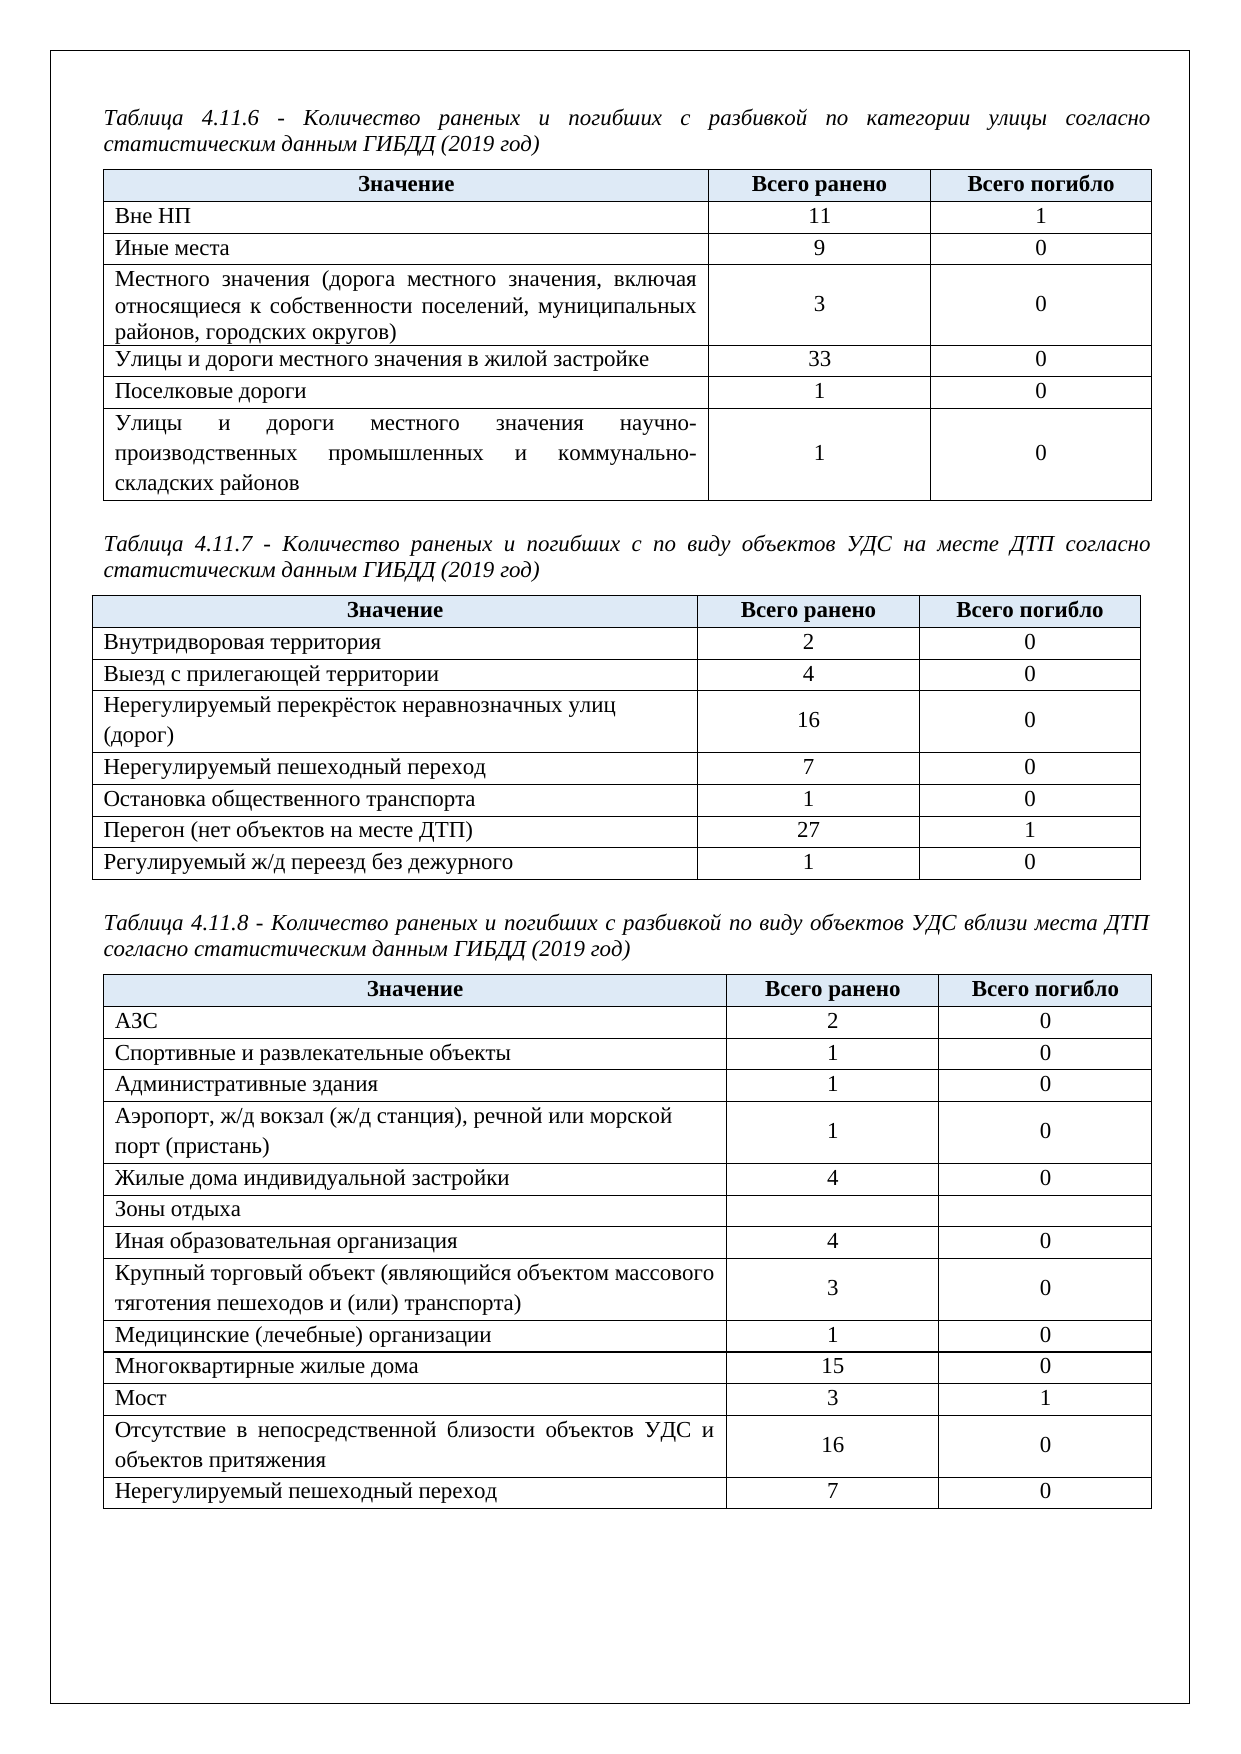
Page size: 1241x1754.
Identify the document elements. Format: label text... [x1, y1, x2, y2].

table_cell 0 [939, 1321, 1151, 1351]
table_cell [727, 1196, 938, 1226]
table_header Значение [93, 596, 697, 627]
table_cell Поселковые дороги [104, 377, 708, 408]
table_cell Аэропорт, ж/д вокзал (ж/д станция), речной или морской порт (пристань) [104, 1102, 726, 1163]
table_cell 4 [727, 1164, 938, 1194]
table_cell Нерегулируемый пешеходный переход [93, 753, 697, 784]
table_header Всего ранено [727, 975, 938, 1006]
table_cell Отсутствие в непосредственной близости объектов УДС и объектов притяжения [104, 1416, 726, 1477]
table_cell 16 [698, 691, 919, 752]
table_cell Перегон (нет объектов на месте ДТП) [93, 817, 697, 847]
table_cell Крупный торговый объект (являющийся объектом массового тяготения пешеходов и (или) транспорта) [104, 1259, 726, 1320]
table_cell 1 [920, 817, 1140, 847]
table_cell 1 [698, 848, 919, 879]
table_cell Иные места [104, 234, 708, 264]
table_cell Остановка общественного транспорта [93, 785, 697, 816]
table_cell 16 [727, 1416, 938, 1477]
table_cell Регулируемый ж/д переезд без дежурного [93, 848, 697, 879]
table_cell 0 [939, 1416, 1151, 1477]
table_header Всего погибло [920, 596, 1140, 627]
table_cell 1 [727, 1070, 938, 1101]
table_cell 11 [709, 202, 930, 233]
table_cell 2 [727, 1007, 938, 1038]
table_cell 1 [727, 1039, 938, 1069]
table_cell 0 [939, 1039, 1151, 1069]
table_cell 0 [931, 409, 1151, 500]
table_cell Административные здания [104, 1070, 726, 1101]
table_cell 7 [698, 753, 919, 784]
table_cell 0 [939, 1070, 1151, 1101]
table_cell 0 [939, 1259, 1151, 1320]
table_cell 0 [939, 1353, 1151, 1383]
table_cell 0 [939, 1227, 1151, 1258]
table_cell 0 [939, 1478, 1151, 1508]
text Таблица 4.11.6 - Количество раненых и погибших с разбивкой по категории улицы согласно статистическим данным ГИБДД (2019 год) [103, 104, 1152, 157]
table_header Всего ранено [709, 170, 930, 201]
table_cell Зоны отдыха [104, 1196, 726, 1226]
table_cell Улицы и дороги местного значения научно-производственных промышленных и коммунально-складских районов [104, 409, 708, 500]
table_cell 3 [727, 1384, 938, 1415]
table_cell Вне НП [104, 202, 708, 233]
table_cell 1 [709, 409, 930, 500]
table_cell 0 [931, 234, 1151, 264]
table_cell 2 [698, 628, 919, 659]
table_cell Местного значения (дорога местного значения, включая относящиеся к собственности поселений, муниципальных районов, городских округов) [104, 265, 708, 344]
table_cell 0 [920, 785, 1140, 816]
table_cell 7 [727, 1478, 938, 1508]
table_cell 4 [698, 660, 919, 690]
table_cell Выезд с прилегающей территории [93, 660, 697, 690]
text Таблица 4.11.7 - Количество раненых и погибших с по виду объектов УДС на месте ДТП согласно статистическим данным ГИБДД (2019 год) [103, 530, 1152, 583]
table_cell 0 [939, 1102, 1151, 1163]
table_header Значение [104, 170, 708, 201]
table_header Значение [104, 975, 726, 1006]
table_cell Иная образовательная организация [104, 1227, 726, 1258]
table_cell 0 [939, 1164, 1151, 1194]
table_cell Жилые дома индивидуальной застройки [104, 1164, 726, 1194]
table_cell 1 [698, 785, 919, 816]
table_cell Медицинские (лечебные) организации [104, 1321, 726, 1351]
table_cell 0 [920, 848, 1140, 879]
table_cell Мост [104, 1384, 726, 1415]
table_cell Нерегулируемый пешеходный переход [104, 1478, 726, 1508]
table_cell Многоквартирные жилые дома [104, 1353, 726, 1383]
table_header Всего погибло [939, 975, 1151, 1006]
table_cell Внутридворовая территория [93, 628, 697, 659]
table_header Всего погибло [931, 170, 1151, 201]
table_cell АЗС [104, 1007, 726, 1038]
table_cell Улицы и дороги местного значения в жилой застройке [104, 346, 708, 376]
table_cell 0 [920, 753, 1140, 784]
table_cell 15 [727, 1353, 938, 1383]
table_cell Спортивные и развлекательные объекты [104, 1039, 726, 1069]
table_cell 1 [709, 377, 930, 408]
table_header Всего ранено [698, 596, 919, 627]
table_cell 0 [920, 628, 1140, 659]
table_cell 1 [931, 202, 1151, 233]
table_cell 3 [709, 265, 930, 344]
table_cell 1 [727, 1102, 938, 1163]
table_cell 0 [920, 660, 1140, 690]
table_cell 3 [727, 1259, 938, 1320]
table_cell 0 [931, 265, 1151, 344]
table_cell 0 [920, 691, 1140, 752]
table_cell 33 [709, 346, 930, 376]
table_cell Нерегулируемый перекрёсток неравнозначных улиц (дорог) [93, 691, 697, 752]
table_cell 0 [931, 346, 1151, 376]
table_cell 9 [709, 234, 930, 264]
table_cell 1 [727, 1321, 938, 1351]
text Таблица 4.11.8 - Количество раненых и погибших с разбивкой по виду объектов УДС вблизи места ДТП согласно статистическим данным ГИБДД (2019 год) [103, 909, 1152, 962]
table_cell 4 [727, 1227, 938, 1258]
table_cell 0 [931, 377, 1151, 408]
table_cell 0 [939, 1007, 1151, 1038]
table_cell [939, 1196, 1151, 1226]
table_cell 1 [939, 1384, 1151, 1415]
table_cell 27 [698, 817, 919, 847]
